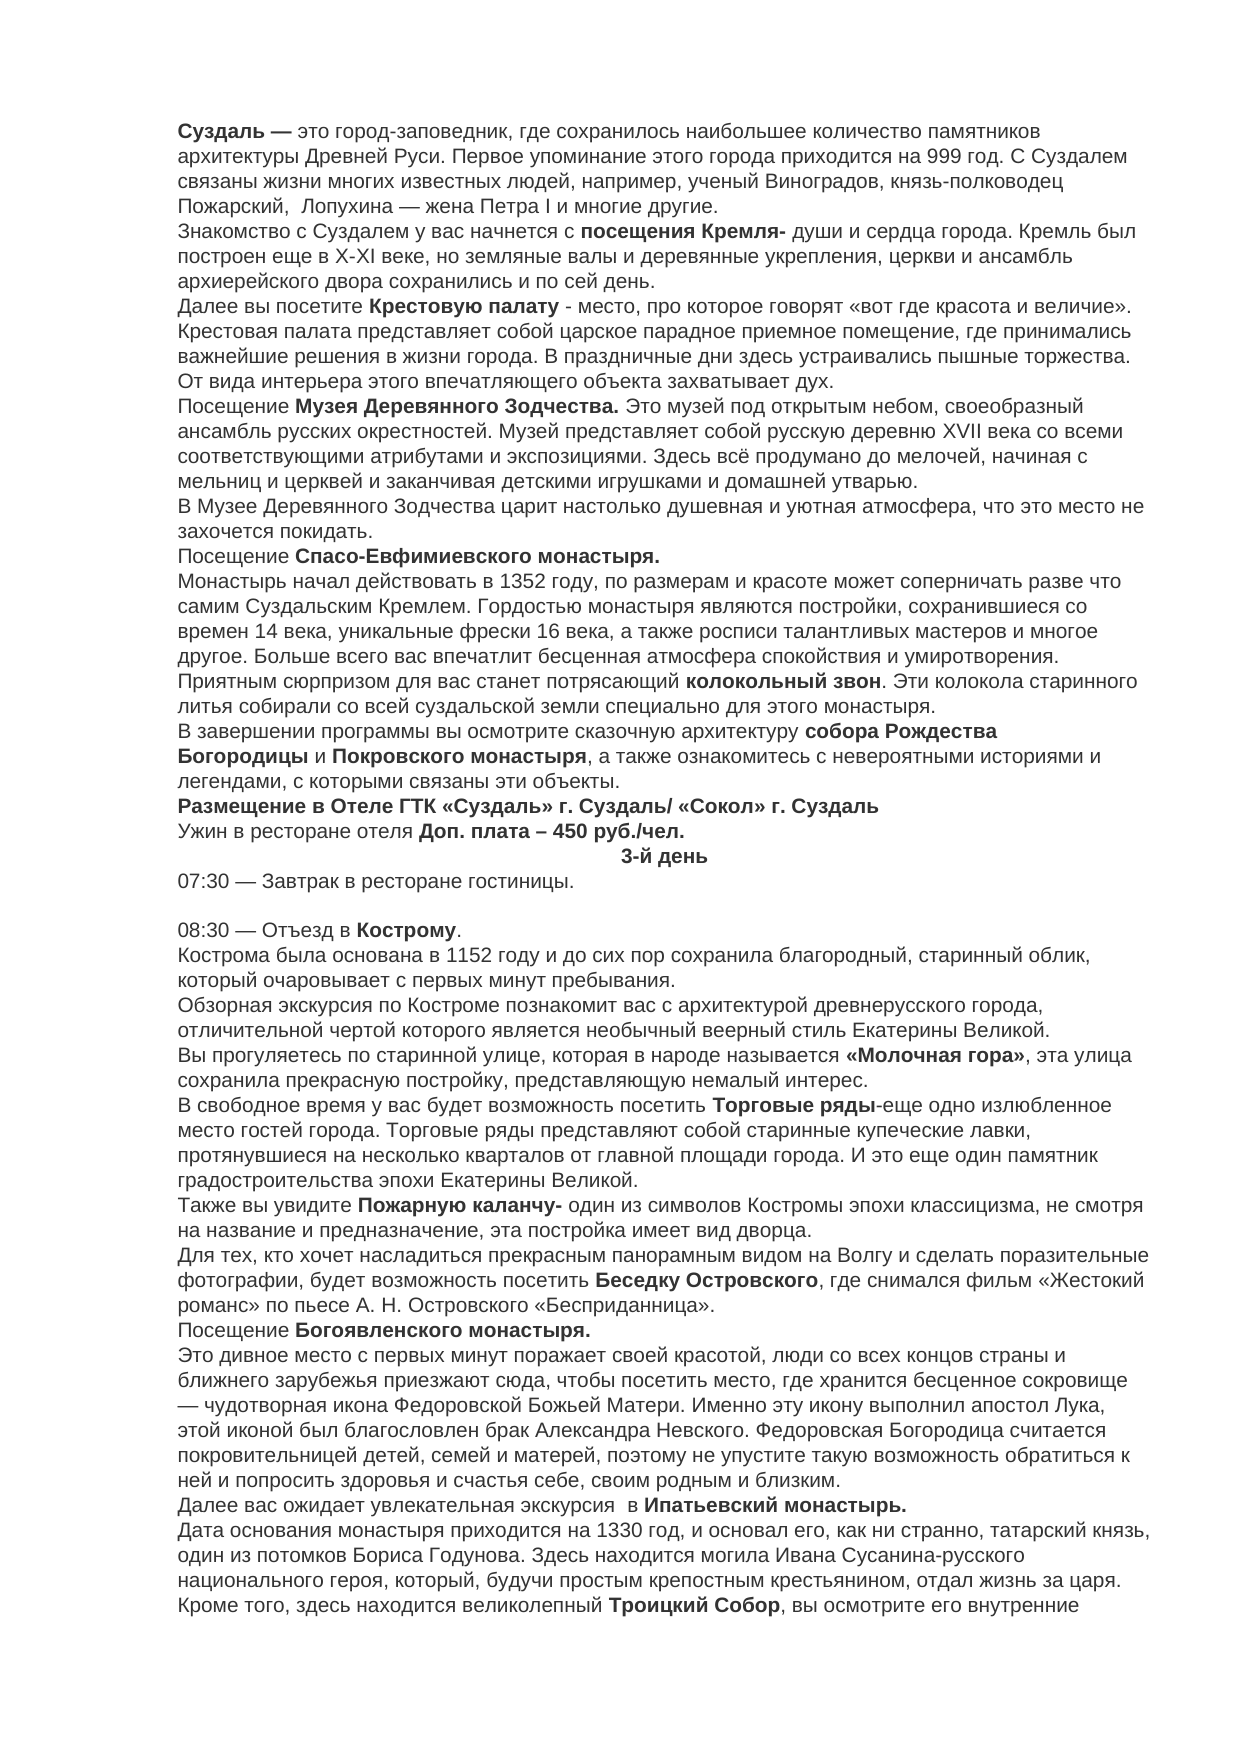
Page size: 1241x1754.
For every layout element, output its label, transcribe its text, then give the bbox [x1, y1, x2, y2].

text Знакомство с Суздалем у вас начнется с посещения Кремля- души и сердца города. Кремль был построен еще в X-XI веке, но земляные валы и деревянные укрепления, церкви и ансамбль архиерейского двора сохранились и по сей день. [177, 218, 1152, 293]
text Суздаль — это город-заповедник, где сохранилось наибольшее количество памятников архитектуры Древней Руси. Первое упоминание этого города приходится на 999 год. С Суздалем связаны жизни многих известных людей, например, ученый Виноградов, князь-полководец Пожарский, Лопухина — жена Петра I и многие другие. [177, 118, 1152, 218]
text Далее вы посетите Крестовую палату - место, про которое говорят «вот где красота и величие». Крестовая палата представляет собой царское парадное приемное помещение, где принимались важнейшие решения в жизни города. В праздничные дни здесь устраивались пышные торжества. От вида интерьера этого впечатляющего объекта захватывает дух. [177, 293, 1152, 393]
text 08:30 — Отъезд в Кострому. Кострома была основана в 1152 году и до сих пор сохранила благородный, старинный облик, который очаровывает с первых минут пребывания. Обзорная экскурсия по Костроме познакомит вас с архитектурой древнерусского города, отличительной чертой которого является необычный веерный стиль Екатерины Великой. Вы прогуляетесь по старинной улице, которая в народе называется «Молочная гора», эта улица сохранила прекрасную постройку, представляющую немалый интерес. В свободное время у вас будет возможность посетить Торговые ряды-еще одно излюбленное место гостей города. Торговые ряды представляют собой старинные купеческие лавки, протянувшиеся на несколько кварталов от главной площади города. И это еще один памятник градостроительства эпохи Екатерины Великой. Также вы увидите Пожарную каланчу- один из символов Костромы эпохи классицизма, не смотря на название и предназначение, эта постройка имеет вид дворца. Для тех, кто хочет насладиться прекрасным панорамным видом на Волгу и сделать поразительные фотографии, будет возможность посетить Беседку Островского, где снимался фильм «Жестокий романс» по пьесе А. Н. Островского «Бесприданница». [177, 917, 1152, 1317]
text Ужин в ресторане отеля Доп. плата – 450 руб./чел. [177, 818, 1152, 843]
text 3-й день [177, 843, 1152, 868]
text Размещение в Отеле ГТК «Суздаль» г. Суздаль/ «Сокол» г. Суздаль [177, 793, 1152, 818]
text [177, 1492, 1152, 1617]
text Посещение Богоявленского монастыря. Это дивное место с первых минут поражает своей красотой, люди со всех концов страны и ближнего зарубежья приезжают сюда, чтобы посетить место, где хранится бесценное сокровище — чудотворная икона Федоровской Божьей Матери. Именно эту икону выполнил апостол Лука, этой иконой был благословлен брак Александра Невского. Федоровская Богородица считается покровительницей детей, семей и матерей, поэтому не упустите такую возможность обратиться к ней и попросить здоровья и счастья себе, своим родным и близким. [177, 1317, 1152, 1492]
text Посещение Музея Деревянного Зодчества. Это музей под открытым небом, своеобразный ансамбль русских окрестностей. Музей представляет собой русскую деревню XVII века со всеми соответствующими атрибутами и экспозициями. Здесь всё продумано до мелочей, начиная с мельниц и церквей и заканчивая детскими игрушками и домашней утварью. В Музее Деревянного Зодчества царит настолько душевная и уютная атмосфера, что это место не захочется покидать. [177, 393, 1152, 543]
text 07:30 — Завтрак в ресторане гостиницы. [177, 868, 1152, 893]
text Посещение Спасо-Евфимиевского монастыря. Монастырь начал действовать в 1352 году, по размерам и красоте может соперничать разве что самим Суздальским Кремлем. Гордостью монастыря являются постройки, сохранившиеся со времен 14 века, уникальные фрески 16 века, а также росписи талантливых мастеров и многое другое. Больше всего вас впечатлит бесценная атмосфера спокойствия и умиротворения. Приятным сюрпризом для вас станет потрясающий колокольный звон. Эти колокола старинного литья собирали со всей суздальской земли специально для этого монастыря. [177, 543, 1152, 718]
text В завершении программы вы осмотрите сказочную архитектуру собора Рождества Богородицы и Покровского монастыря, а также ознакомитесь с невероятными историями и легендами, с которыми связаны эти объекты. [177, 718, 1152, 793]
